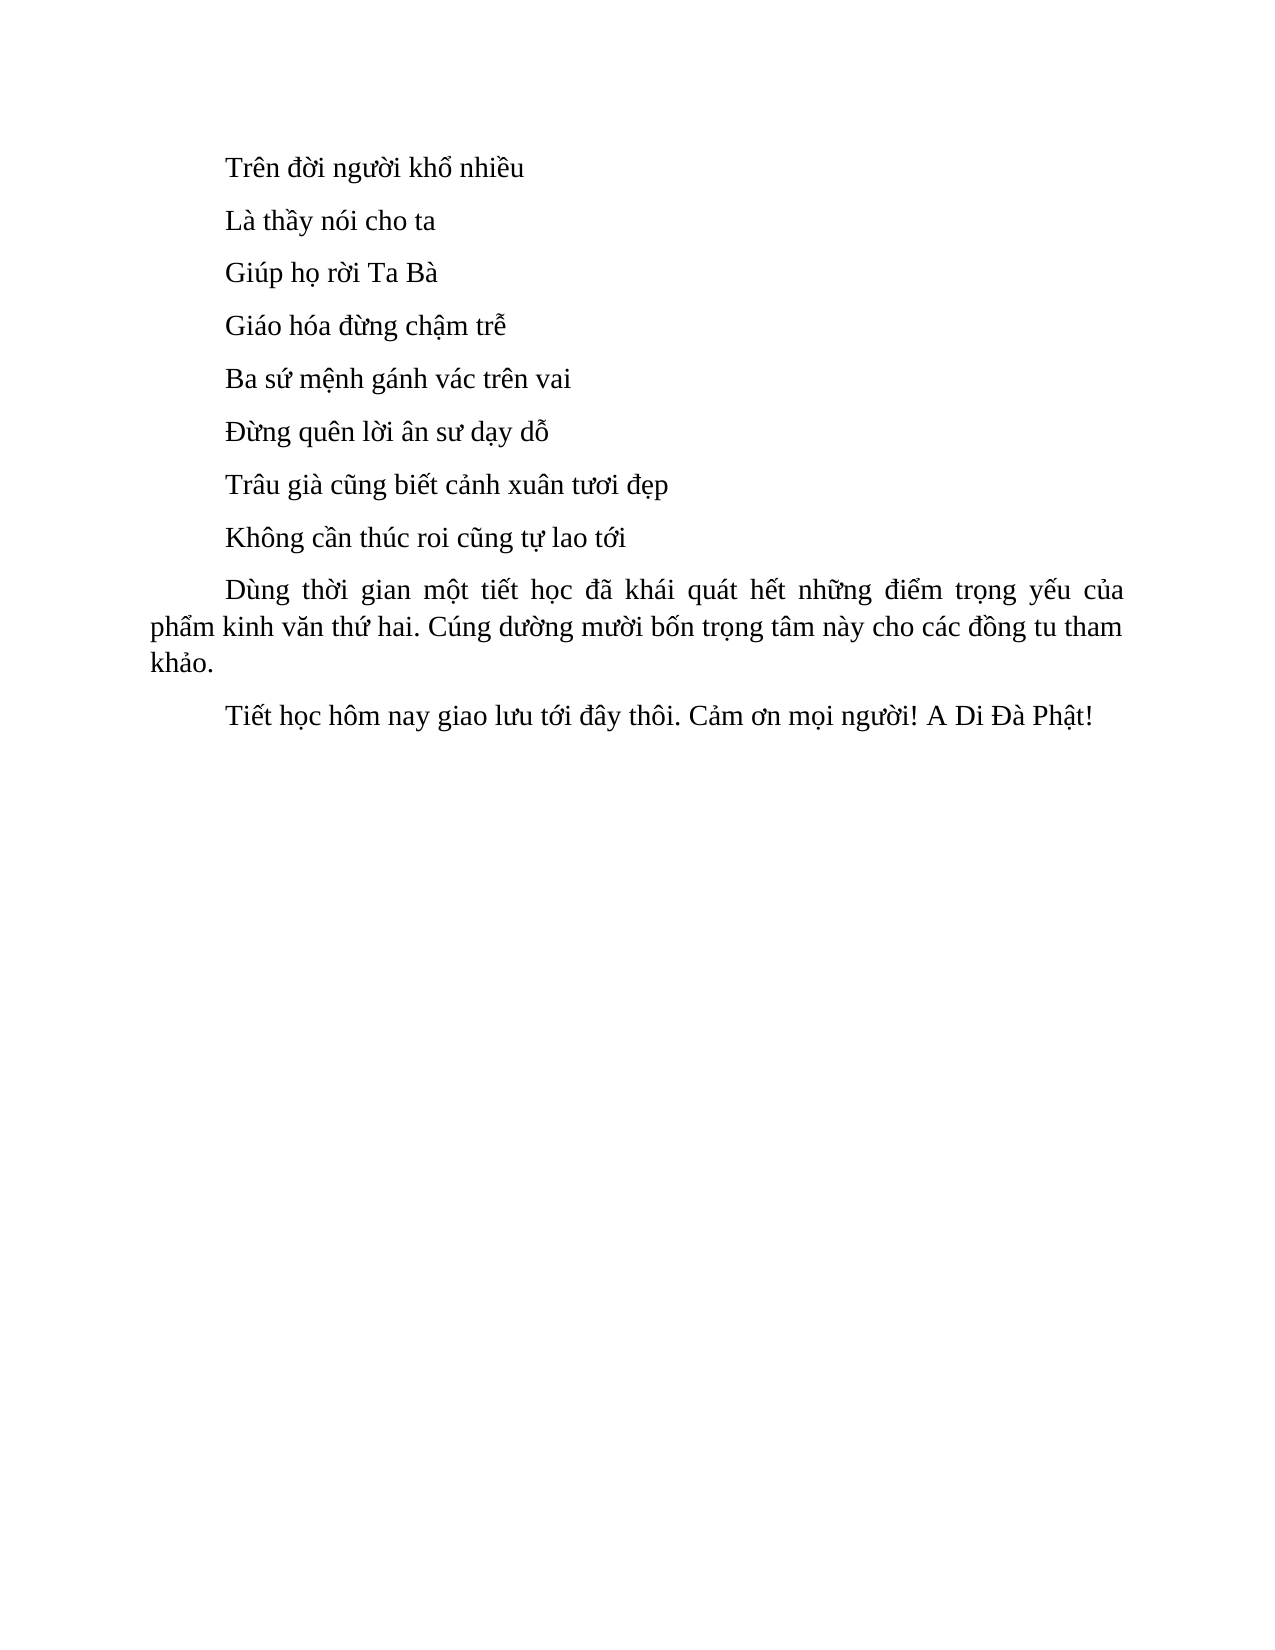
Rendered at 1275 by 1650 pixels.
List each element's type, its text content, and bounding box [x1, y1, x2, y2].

text Trên đời người khổ nhiều [150, 150, 1125, 183]
text Ba sứ mệnh gánh vác trên vai [150, 361, 1125, 395]
text Không cần thúc roi cũng tự lao tới [150, 520, 1125, 553]
text Là thầy nói cho ta [150, 203, 1125, 236]
text Trâu già cũng biết cảnh xuân tươi đẹp [150, 467, 1125, 500]
text Tiết học hôm nay giao lưu tới đây thôi. Cảm ơn mọi người! A Di Đà Phật! [150, 698, 1125, 731]
text Đừng quên lời ân sư dạy dỗ [150, 414, 1125, 448]
text Dùng thời gian một tiết học đã khái quát hết những điểm trọng yếu của phẩm kinh văn thứ hai. Cúng dường mười bốn trọng tâm này cho các đồng tu tham khảo. [150, 572, 1125, 678]
text Giúp họ rời Ta Bà [150, 256, 1125, 289]
text Giáo hóa đừng chậm trễ [150, 308, 1125, 342]
